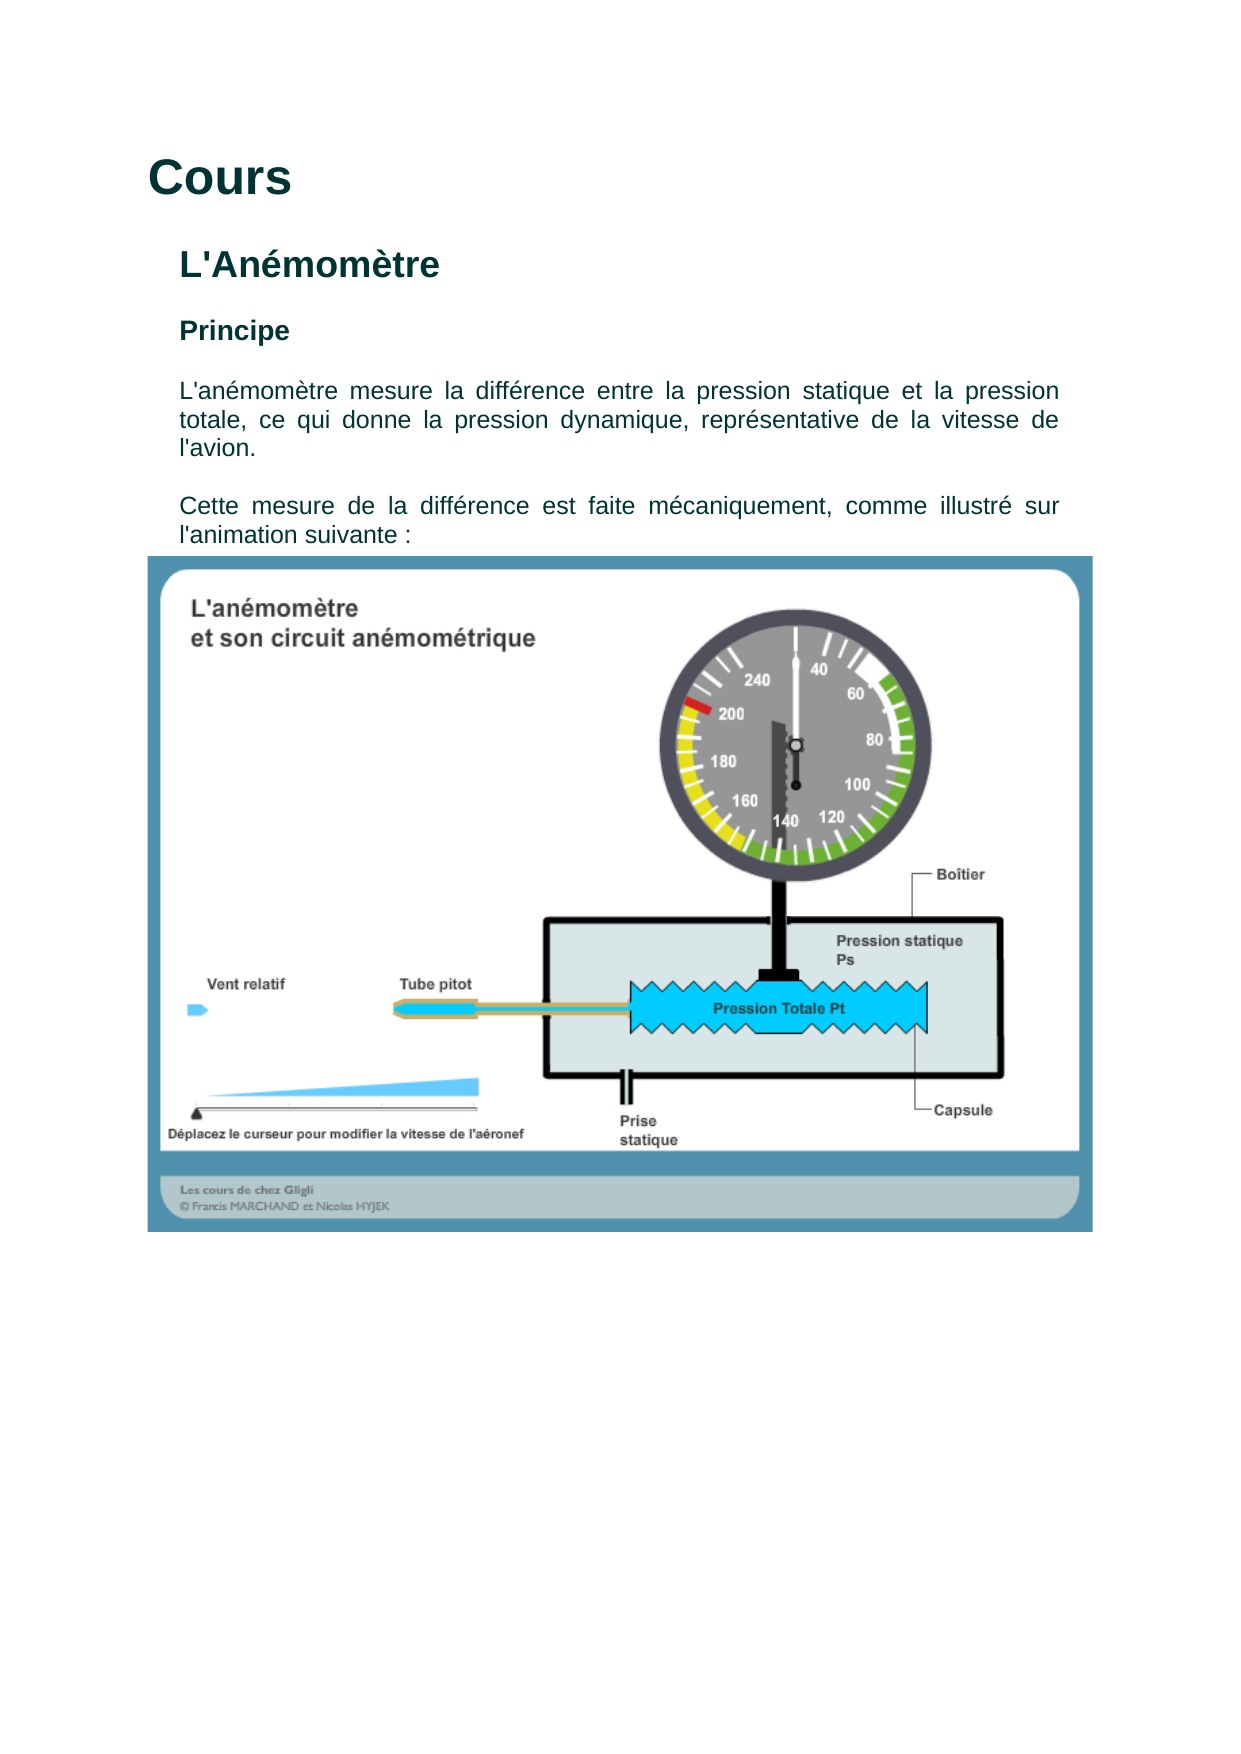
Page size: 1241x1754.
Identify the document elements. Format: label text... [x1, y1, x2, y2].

picture [147, 556, 1093, 1232]
text Cours [148, 148, 1093, 205]
table_header L'Anémomètre Principe L'anémomètre mesure la différence entre la pression statique et la pression totale, ce qui donne la pression dynamique, représentative de la vitesse de l'avion. Cette mesure de la différence est faite mécaniquement, comme illustré sur l'animation suivante : [171, 234, 1069, 556]
